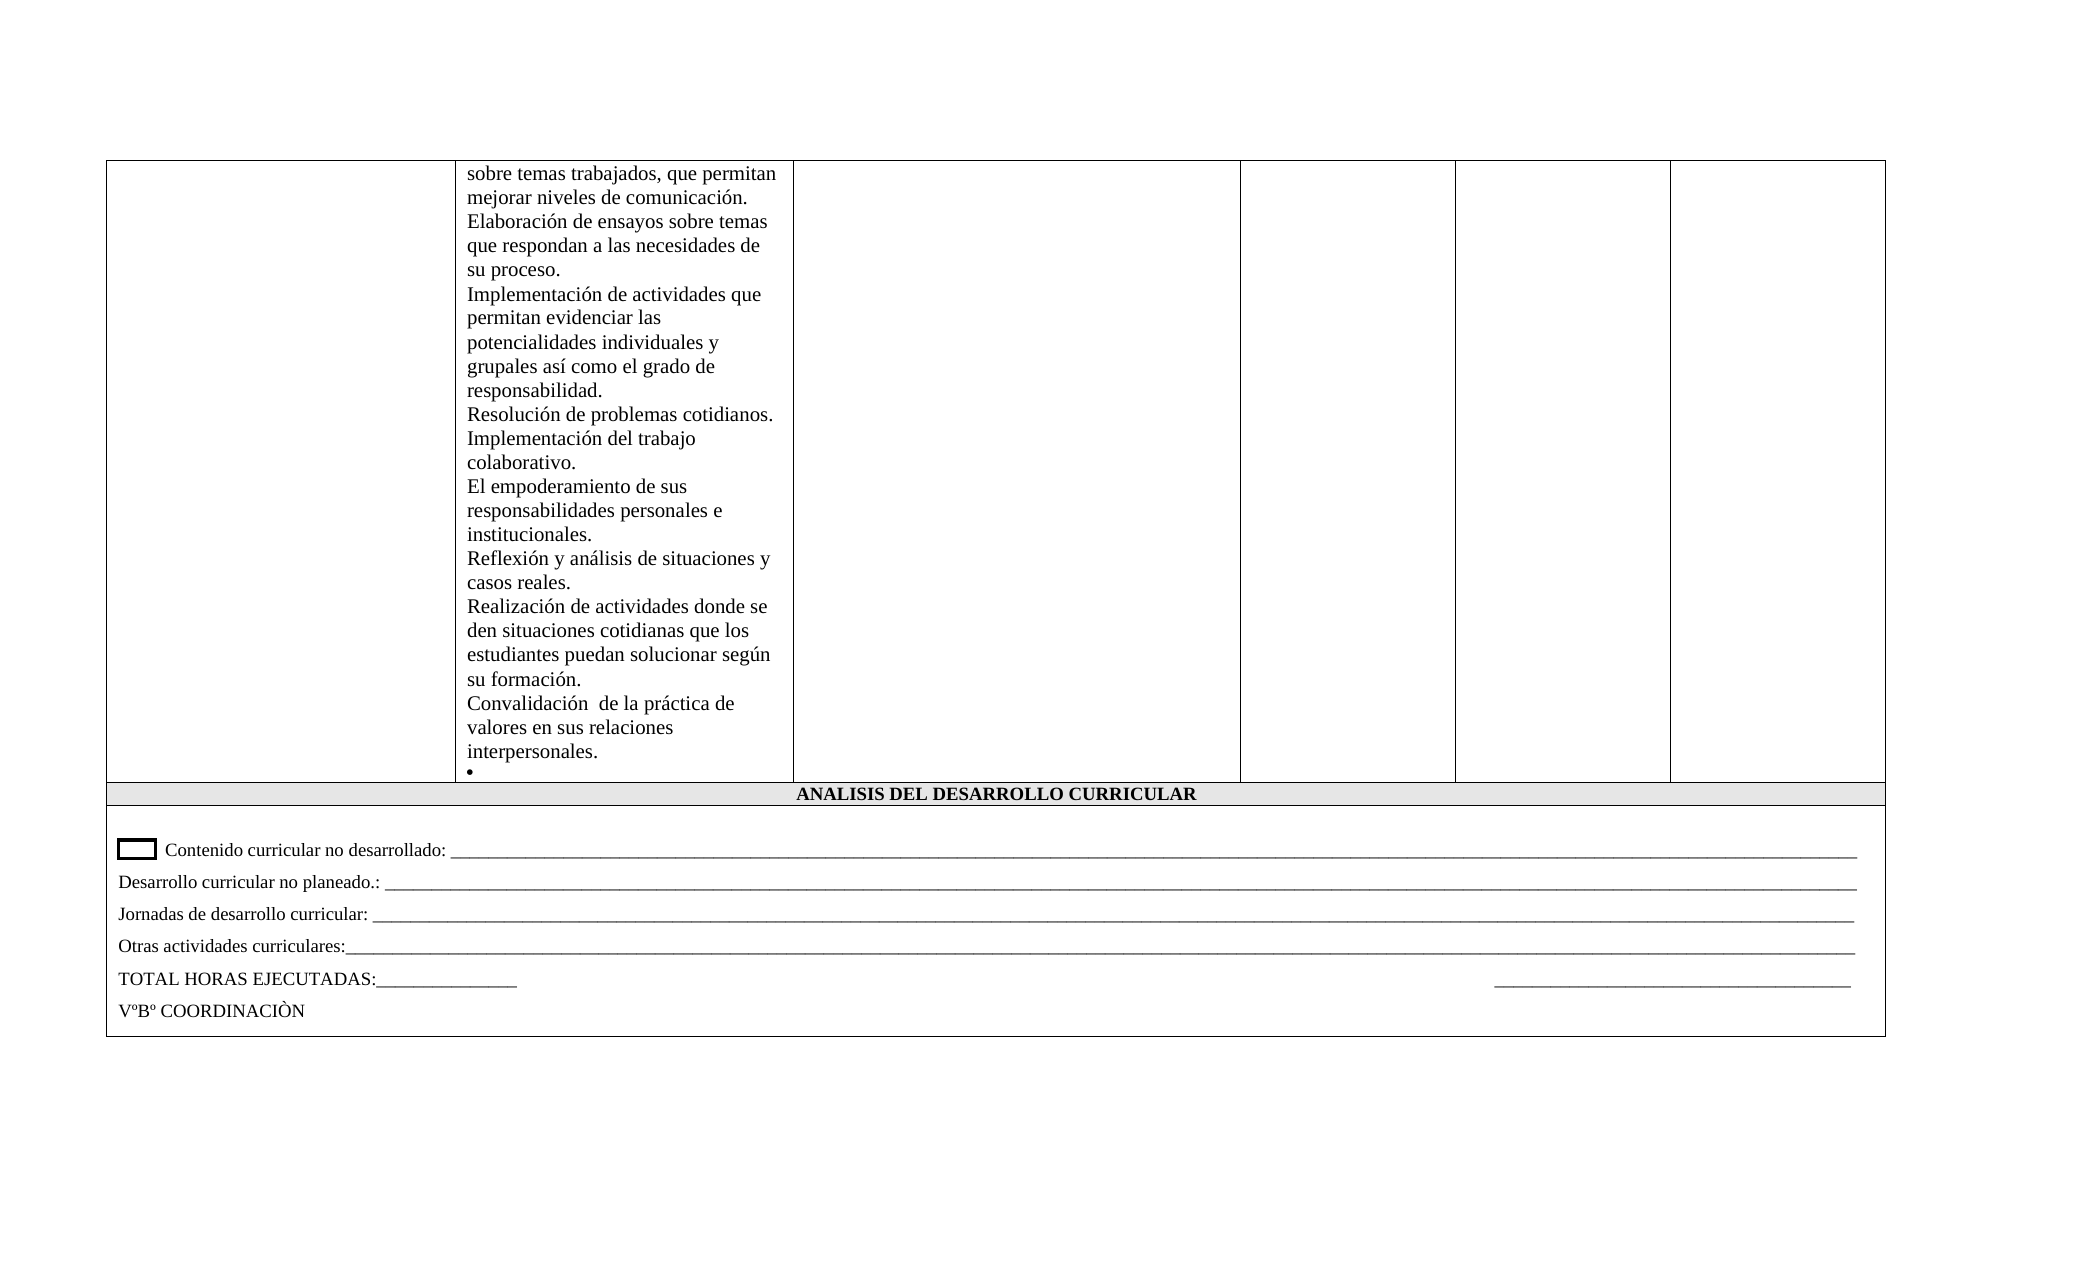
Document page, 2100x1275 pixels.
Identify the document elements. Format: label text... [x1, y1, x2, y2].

table_cell Contenido curricular no desarrollado: ______________________________________________________________________________________________________________________________________________________ Desarrollo curricular no planeado.: _____________________________________________________________________________________________________________________________________________________________ Jornadas de desarrollo curricular: ______________________________________________________________________________________________________________________________________________________________ Otras actividades curriculares:_________________________________________________________________________________________________________________________________________________________________ TOTAL HORAS EJECUTADAS:_______________ ______________________________________ VºBº COORDINACIÒN [107, 806, 1885, 1036]
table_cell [1241, 161, 1455, 782]
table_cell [1671, 161, 1885, 782]
table_cell ANALISIS DEL DESARROLLO CURRICULAR [107, 783, 1885, 805]
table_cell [1456, 161, 1670, 782]
